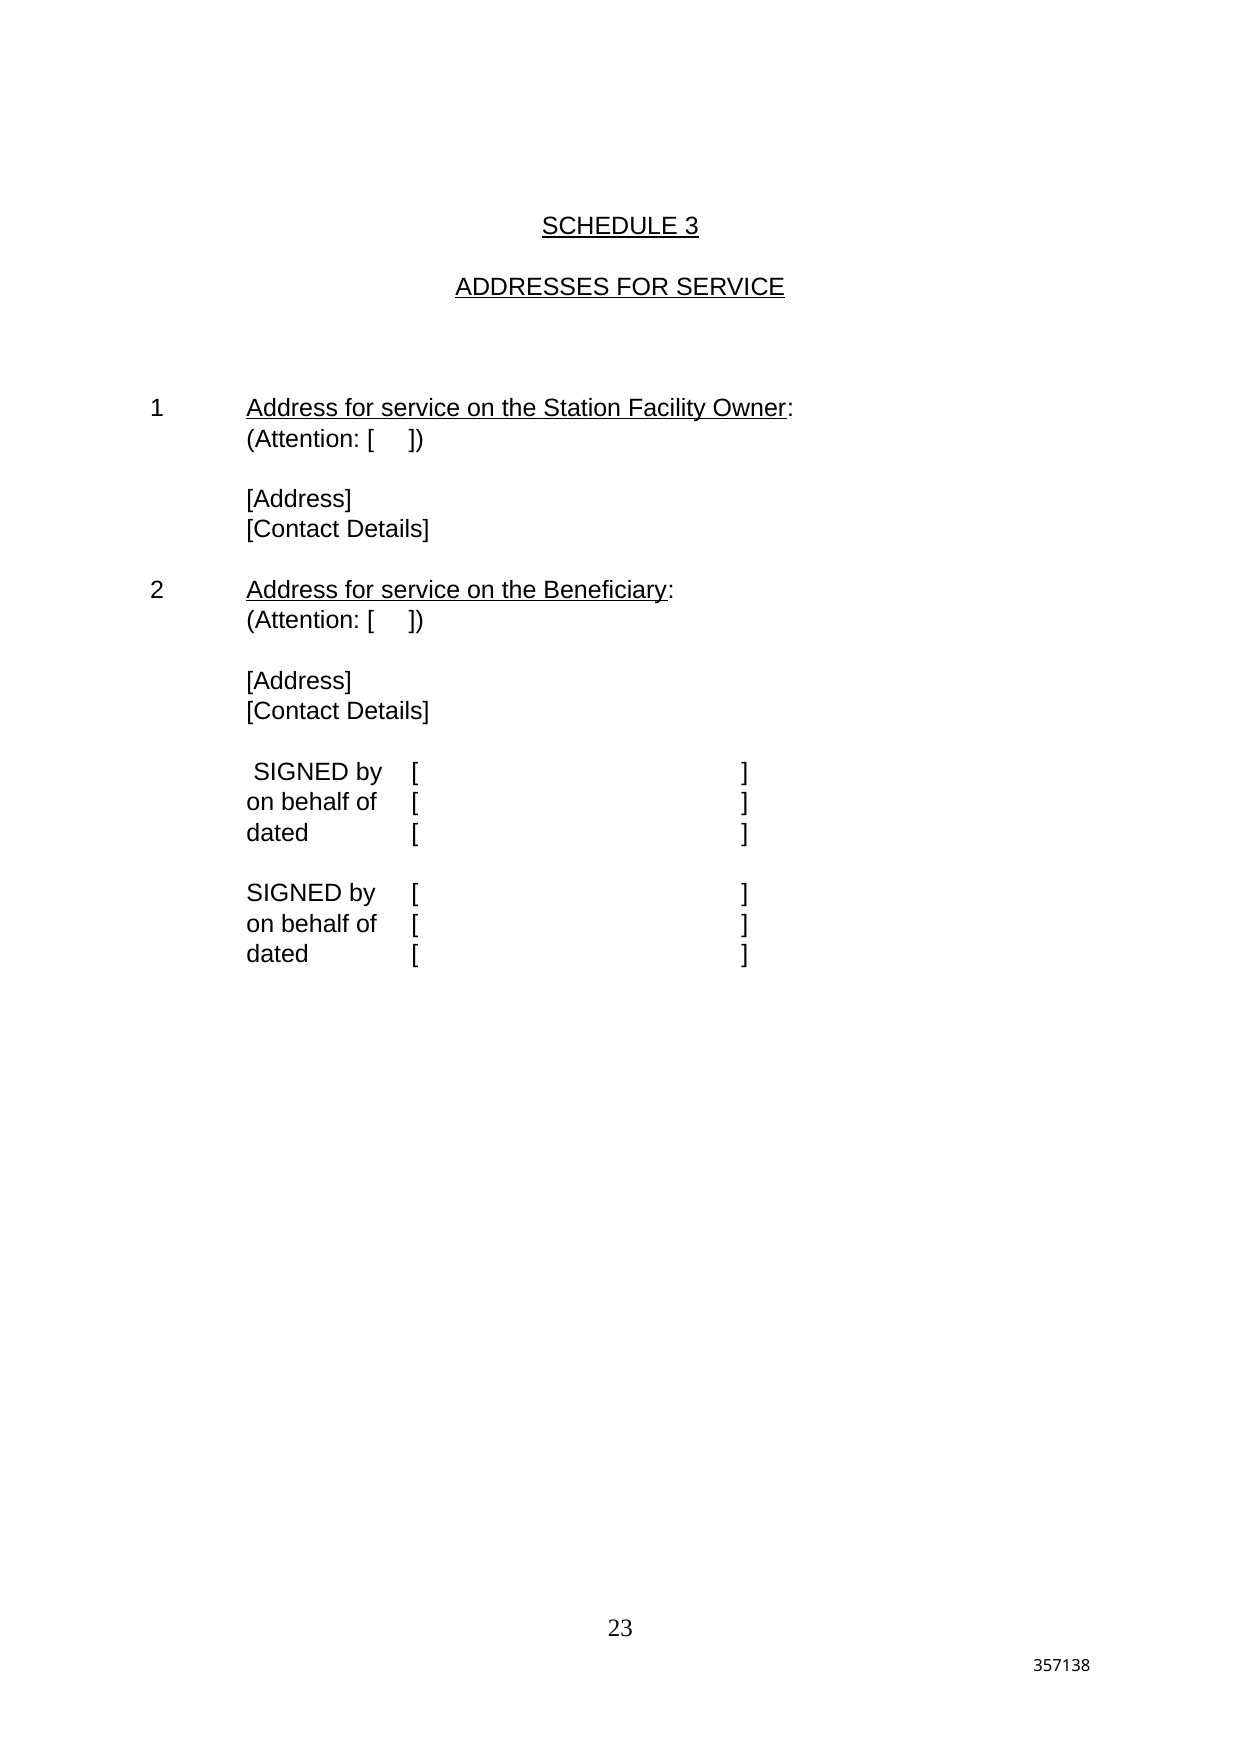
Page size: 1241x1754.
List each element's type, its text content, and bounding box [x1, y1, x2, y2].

text [Address] [246, 483, 1090, 514]
text SIGNED by [ ] [246, 756, 1090, 787]
text ADDRESSES FOR SERVICE [150, 271, 1090, 302]
text 1 Address for service on the Station Facility Owner: [150, 392, 1090, 423]
text [Address] [246, 665, 1090, 696]
text [Contact Details] [246, 514, 1090, 544]
text dated [ ] [246, 817, 1090, 847]
text SIGNED by [ ] [246, 877, 1090, 908]
text (Attention: [ ]) [246, 423, 1090, 453]
text 2 Address for service on the Beneficiary: [150, 574, 1090, 605]
text on behalf of [ ] [246, 908, 1090, 938]
text (Attention: [ ]) [246, 605, 1090, 635]
text dated [ ] [246, 938, 1090, 968]
text [Contact Details] [246, 696, 1090, 726]
text SCHEDULE 3 [150, 211, 1090, 241]
text on behalf of [ ] [246, 787, 1090, 817]
